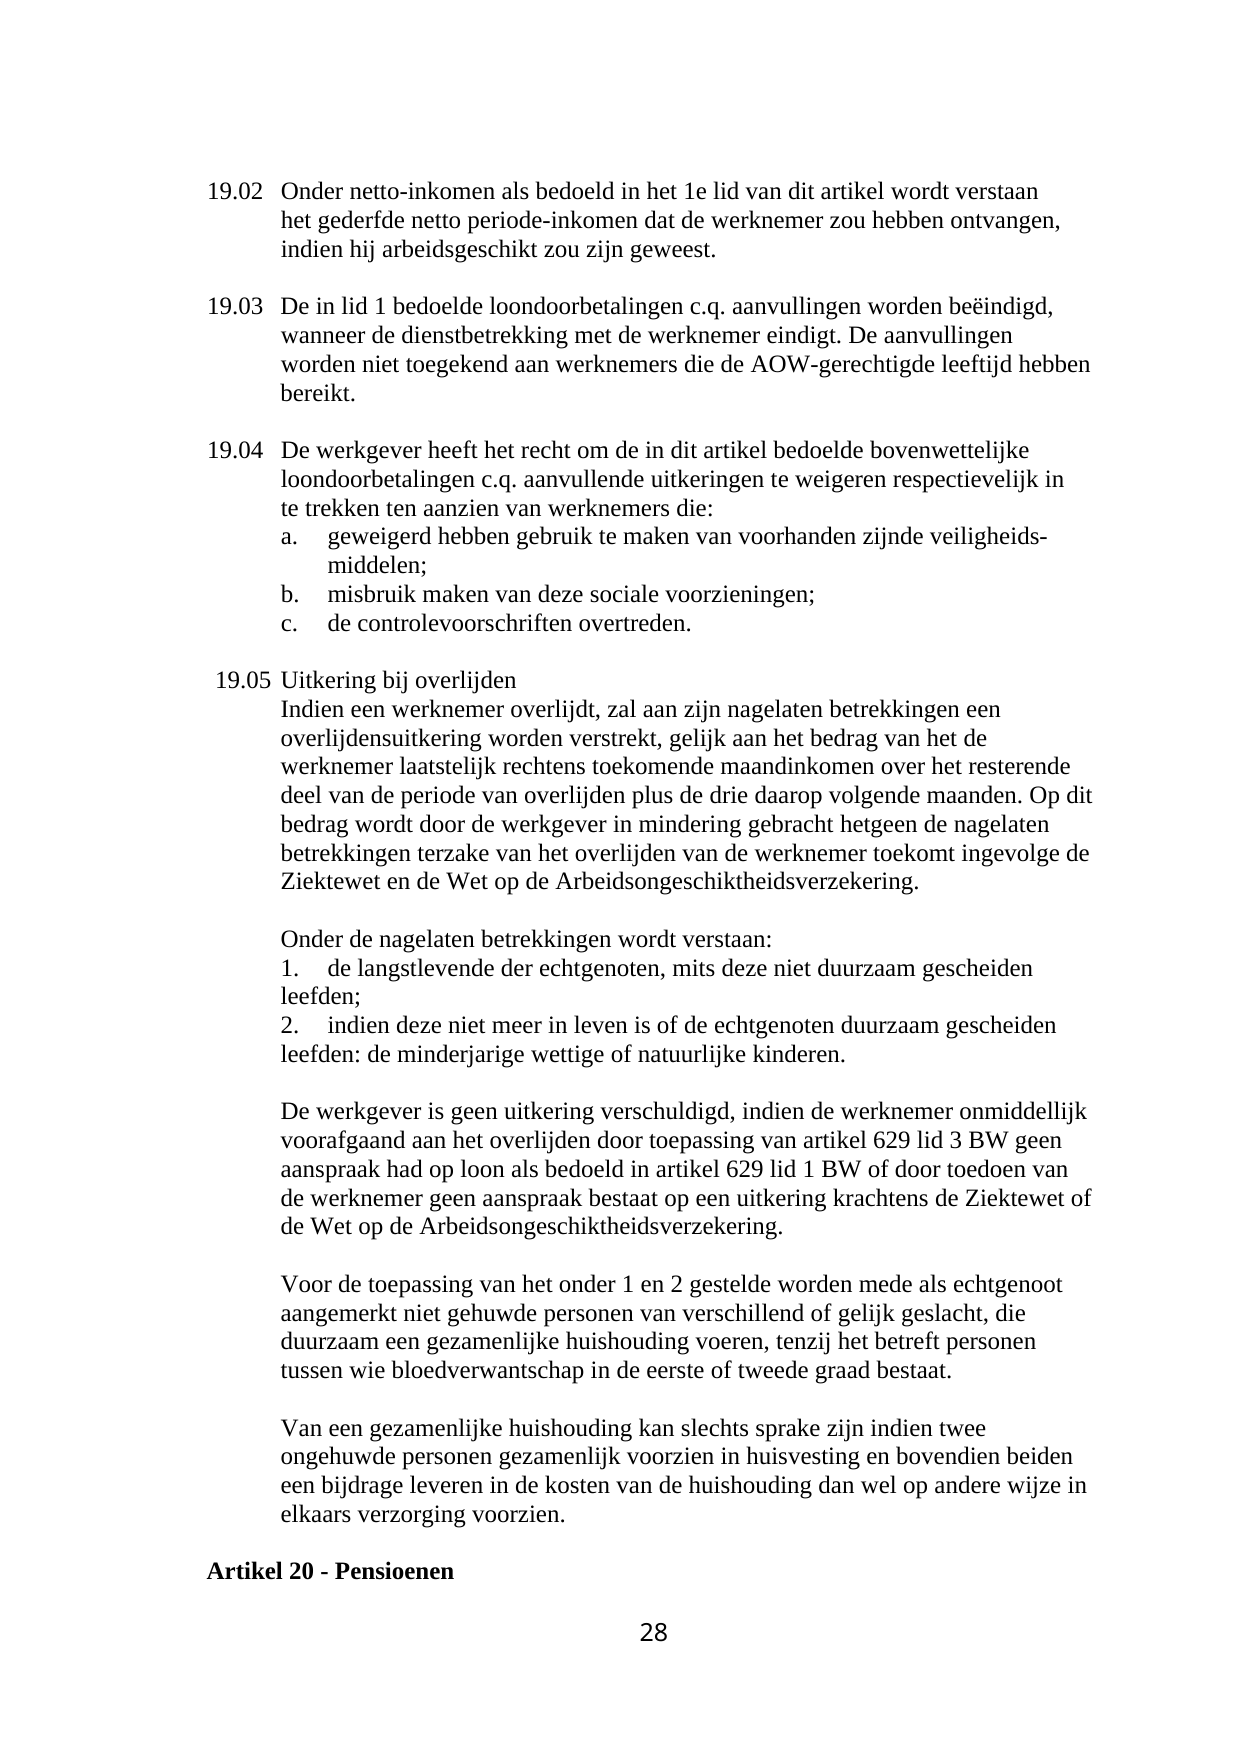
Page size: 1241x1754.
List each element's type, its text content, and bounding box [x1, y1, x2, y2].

text a. geweigerd hebben gebruik te maken van voorhanden zijnde veiligheids- middelen; [207, 521, 1092, 579]
text c. de controlevoorschriften overtreden. [207, 608, 1092, 636]
text Onder de nagelaten betrekkingen wordt verstaan: [280, 924, 1092, 953]
text 19.04 De werkgever heeft het recht om de in dit artikel bedoelde bovenwettelijke loondoorbetalingen c.q. aanvullende uitkeringen te weigeren respectievelijk in te trekken ten aanzien van werknemers die: [207, 435, 1092, 521]
text 2. indien deze niet meer in leven is of de echtgenoten duurzaam gescheiden leefden: de minderjarige wettige of natuurlijke kinderen. [280, 1010, 1092, 1068]
text Voor de toepassing van het onder 1 en 2 gestelde worden mede als echtgenoot aangemerkt niet gehuwde personen van verschillend of gelijk geslacht, die duurzaam een gezamenlijke huishouding voeren, tenzij het betreft personen tussen wie bloedverwantschap in de eerste of tweede graad bestaat. [280, 1269, 1092, 1384]
text Van een gezamenlijke huishouding kan slechts sprake zijn indien twee ongehuwde personen gezamenlijk voorzien in huisvesting en bovendien beiden een bijdrage leveren in de kosten van de huishouding dan wel op andere wijze in elkaars verzorging voorzien. [280, 1413, 1092, 1528]
subtitle Artikel 20 - Pensioenen [206, 1556, 1092, 1585]
text b. misbruik maken van deze sociale voorzieningen; [207, 579, 1092, 608]
text 1. de langstlevende der echtgenoten, mits deze niet duurzaam gescheiden leefden; [280, 953, 1092, 1010]
text 19.02 Onder netto-inkomen als bedoeld in het 1e lid van dit artikel wordt verstaan het gederfde netto periode-inkomen dat de werknemer zou hebben ontvangen, indien hij arbeidsgeschikt zou zijn geweest. [207, 176, 1092, 263]
text 19.05 Uitkering bij overlijden [215, 665, 1092, 694]
text De werkgever is geen uitkering verschuldigd, indien de werknemer onmiddellijk voorafgaand aan het overlijden door toepassing van artikel 629 lid 3 BW geen aanspraak had op loon als bedoeld in artikel 629 lid 1 BW of door toedoen van de werknemer geen aanspraak bestaat op een uitkering krachtens de Ziektewet of de Wet op de Arbeidsongeschiktheidsverzekering. [280, 1096, 1092, 1240]
text 19.03 De in lid 1 bedoelde loondoorbetalingen c.q. aanvullingen worden beëindigd, wanneer de dienstbetrekking met de werknemer eindigt. De aanvullingen worden niet toegekend aan werknemers die de AOW-gerechtigde leeftijd hebben bereikt. [207, 291, 1092, 406]
text Indien een werknemer overlijdt, zal aan zijn nagelaten betrekkingen een overlijdensuitkering worden verstrekt, gelijk aan het bedrag van het de werknemer laatstelijk rechtens toekomende maandinkomen over het resterende deel van de periode van overlijden plus de drie daarop volgende maanden. Op dit bedrag wordt door de werkgever in mindering gebracht hetgeen de nagelaten betrekkingen terzake van het overlijden van de werknemer toekomt ingevolge de Ziektewet en de Wet op de Arbeidsongeschiktheidsverzekering. [280, 694, 1092, 895]
